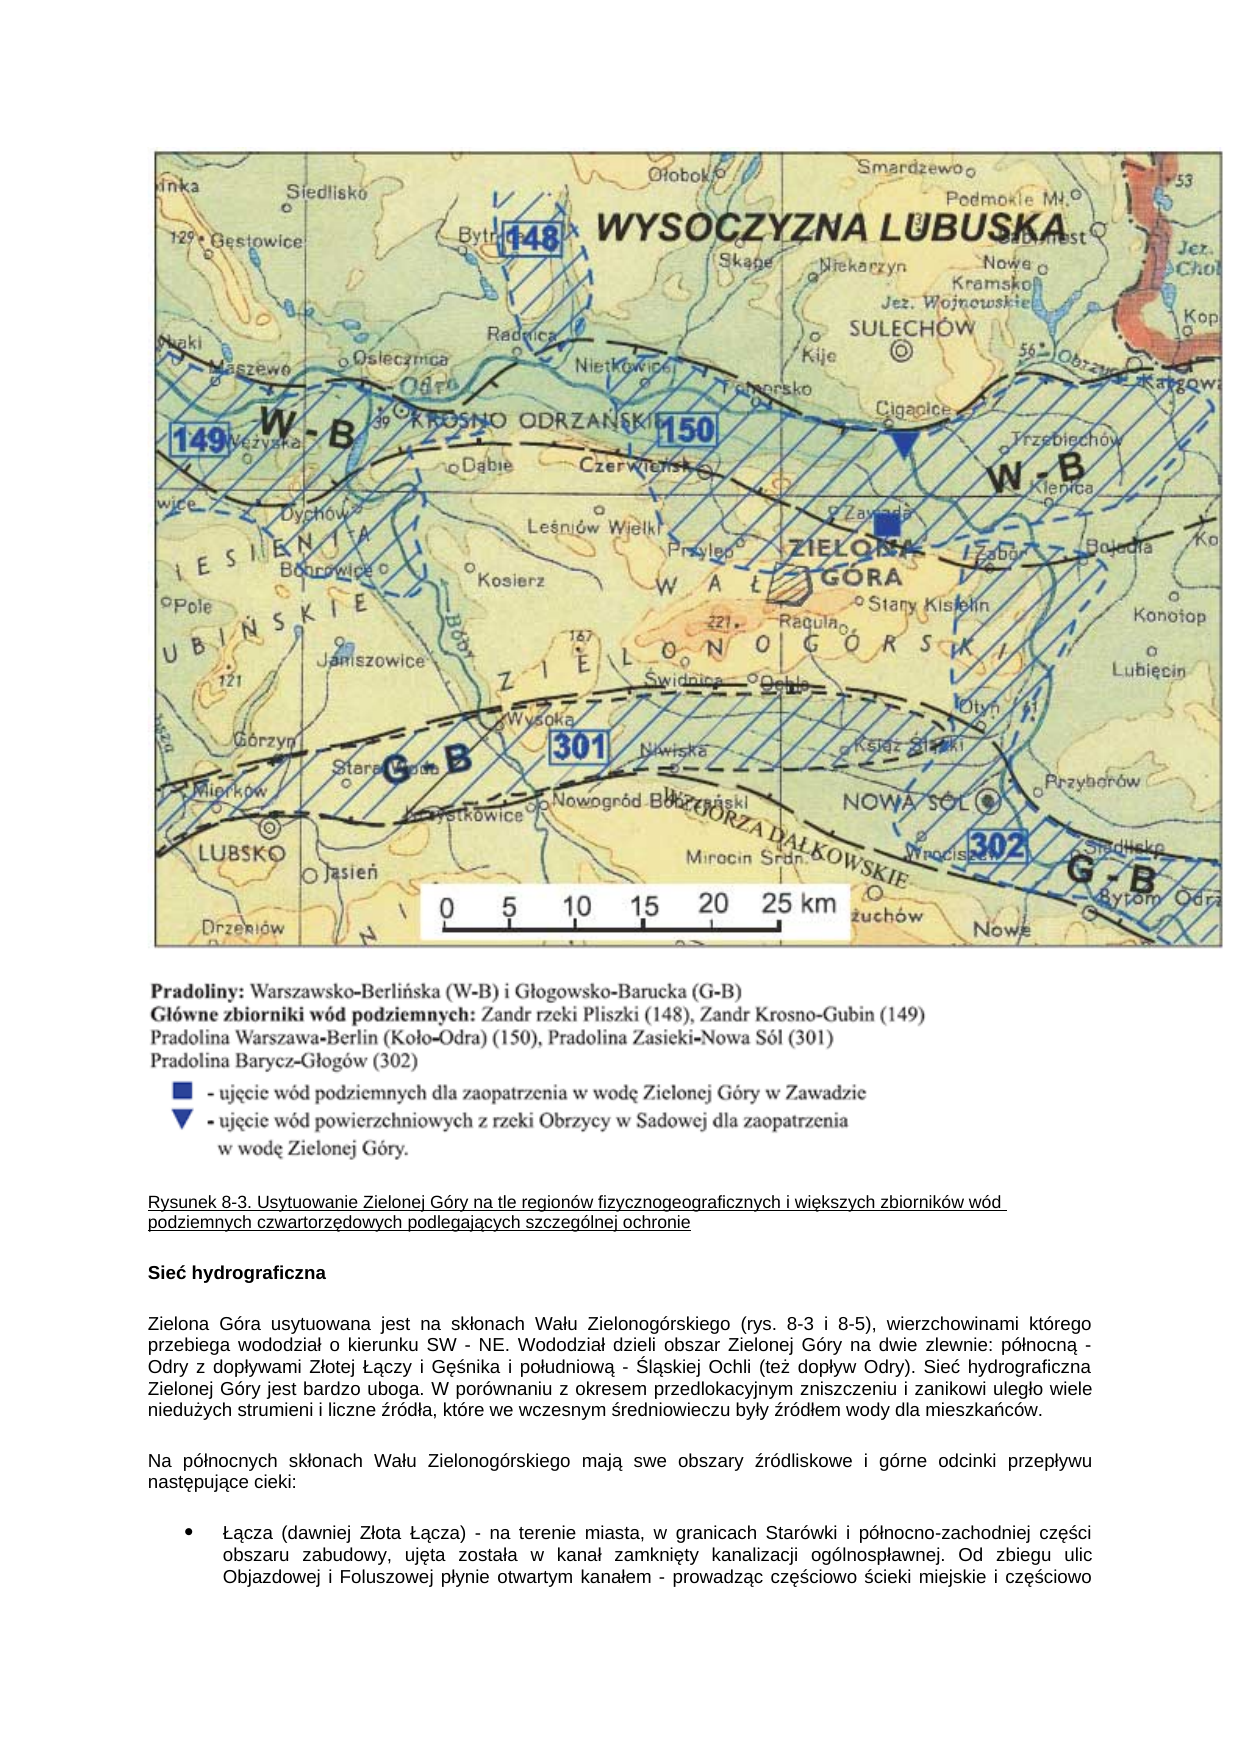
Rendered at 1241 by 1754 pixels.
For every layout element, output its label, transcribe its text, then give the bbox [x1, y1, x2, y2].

picture [147, 147, 1229, 953]
text Rysunek 8-3. Usytuowanie Zielonej Góry na tle regionów fizycznogeograficznych i większych zbiorników wód podziemnych czwartorzędowych podlegających szczególnej ochronie [148, 1192, 1093, 1233]
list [185, 1522, 1093, 1587]
text Sieć hydrograficzna [148, 1262, 1093, 1283]
text Zielona Góra usytuowana jest na skłonach Wału Zielonogórskiego (rys. 8-3 i 8-5), wierzchowinami którego przebiega wododział o kierunku SW - NE. Wododział dzieli obszar Zielonej Góry na dwie zlewnie: północną - Odry z dopływami Złotej Łączy i Gęśnika i południową - Śląskiej Ochli (też dopływ Odry). Sieć hydrograficzna Zielonej Góry jest bardzo uboga. W porównaniu z okresem przedlokacyjnym zniszczeniu i zanikowi uległo wiele niedużych strumieni i liczne źródła, które we wczesnym średniowieczu były źródłem wody dla mieszkańców. [148, 1313, 1093, 1420]
picture [147, 981, 929, 1163]
text Na północnych skłonach Wału Zielonogórskiego mają swe obszary źródliskowe i górne odcinki przepływu następujące cieki: [148, 1449, 1093, 1493]
